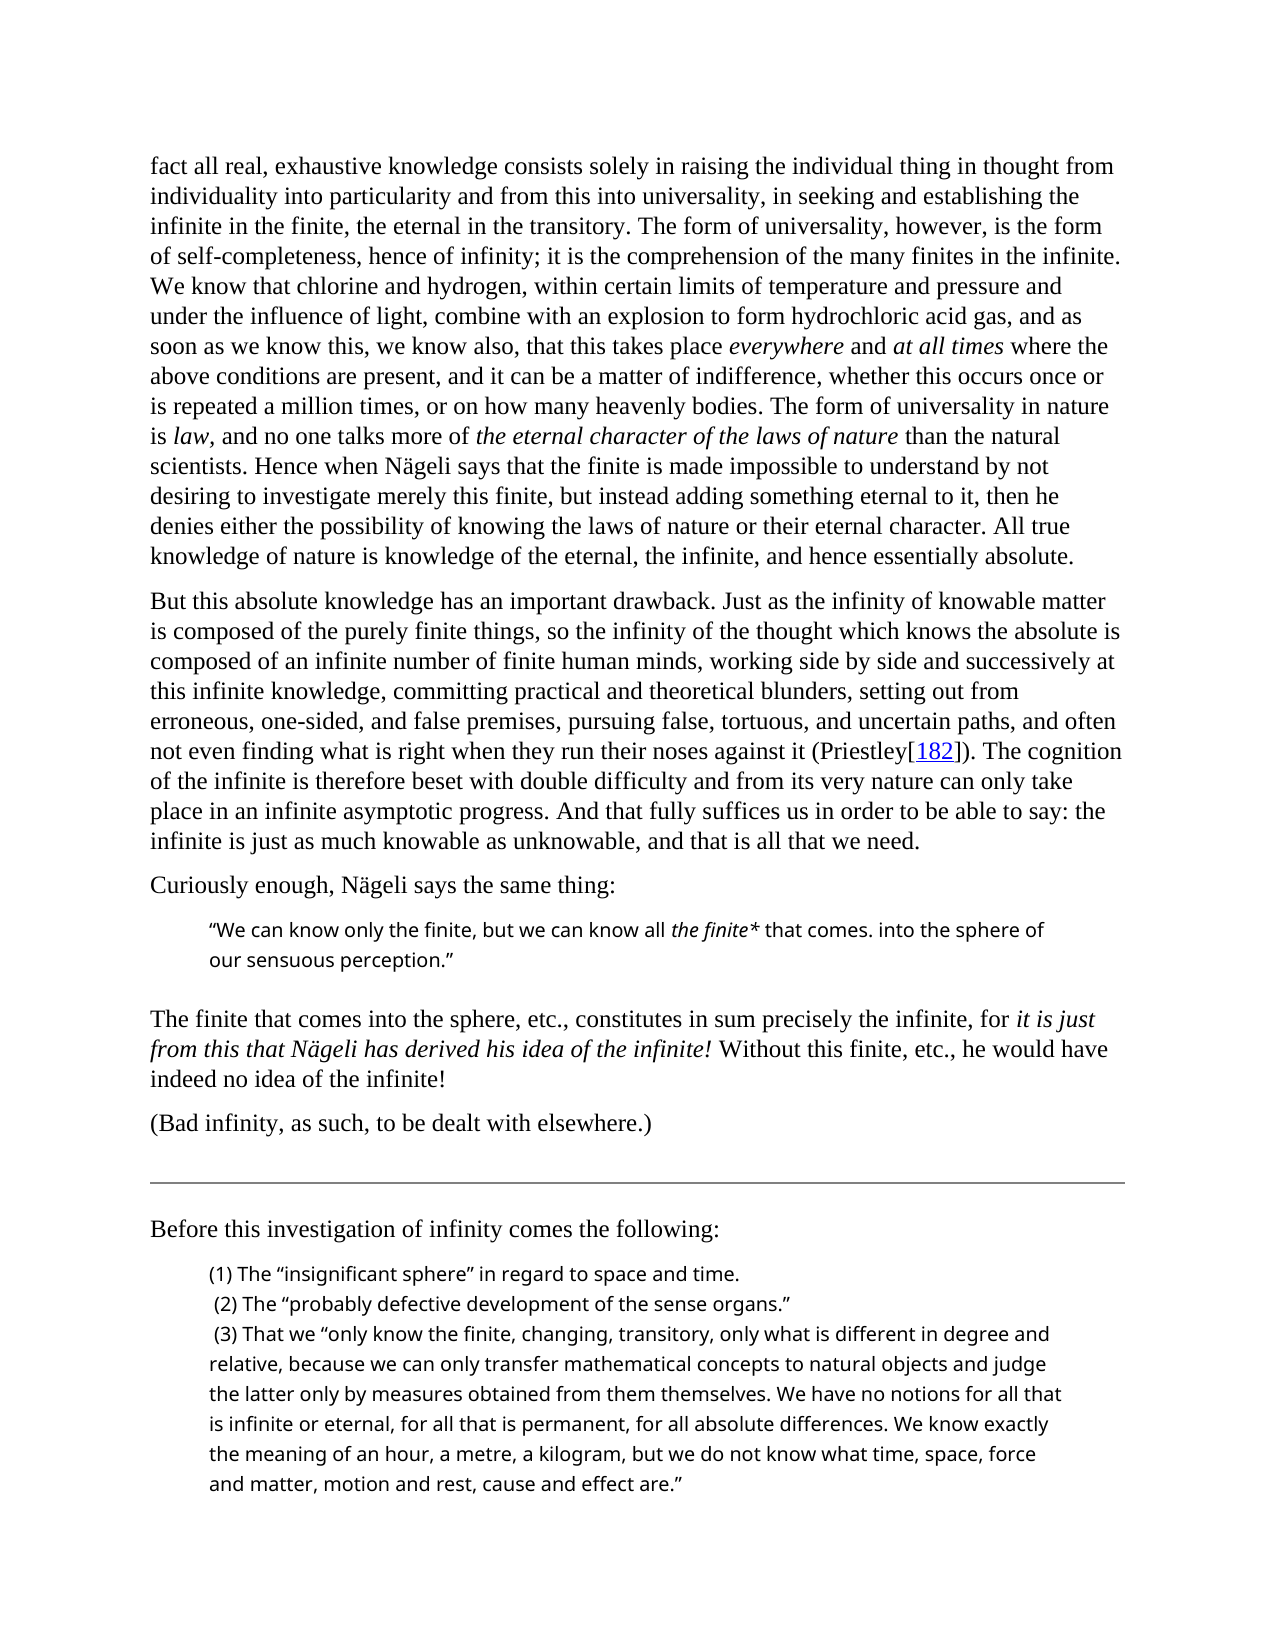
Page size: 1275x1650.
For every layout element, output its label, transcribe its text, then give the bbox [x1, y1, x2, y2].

text But this absolute knowledge has an important drawback. Just as the infinity of knowable matter is composed of the purely finite things, so the infinity of the thought which knows the absolute is composed of an infinite number of finite human minds, working side by side and successively at this infinite knowledge, committing practical and theoretical blunders, setting out from erroneous, one-sided, and false premises, pursuing false, tortuous, and uncertain paths, and often not even finding what is right when they run their noses against it (Priestley[182]). The cognition of the infinite is therefore beset with double difficulty and from its very nature can only take place in an infinite asymptotic progress. And that fully suffices us in order to be able to say: the infinite is just as much knowable as unknowable, and that is all that we need. [150, 584, 1125, 854]
text “We can know only the finite, but we can know all the finite* that comes. into the sphere of our sensuous perception.” [209, 913, 1066, 973]
text (Bad infinity, as such, to be dealt with elsewhere.) [150, 1107, 1125, 1137]
text Curiously enough, Nägeli says the same thing: [150, 869, 1125, 899]
text The finite that comes into the sphere, etc., constitutes in sum precisely the infinite, for it is just from this that Nägeli has derived his idea of the infinite! Without this finite, etc., he would have indeed no idea of the infinite! [150, 1003, 1125, 1093]
text Before this investigation of infinity comes the following: [150, 1213, 1125, 1243]
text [150, 150, 1125, 570]
text (1) The “insignificant sphere” in regard to space and time. (2) The “probably defective development of the sense organs.” (3) That we “only know the finite, changing, transitory, only what is different in degree and relative, because we can only transfer mathematical concepts to natural objects and judge the latter only by measures obtained from them themselves. We have no notions for all that is infinite or eternal, for all that is permanent, for all absolute differences. We know exactly the meaning of an hour, a metre, a kilogram, but we do not know what time, space, force and matter, motion and rest, cause and effect are.” [209, 1257, 1066, 1497]
